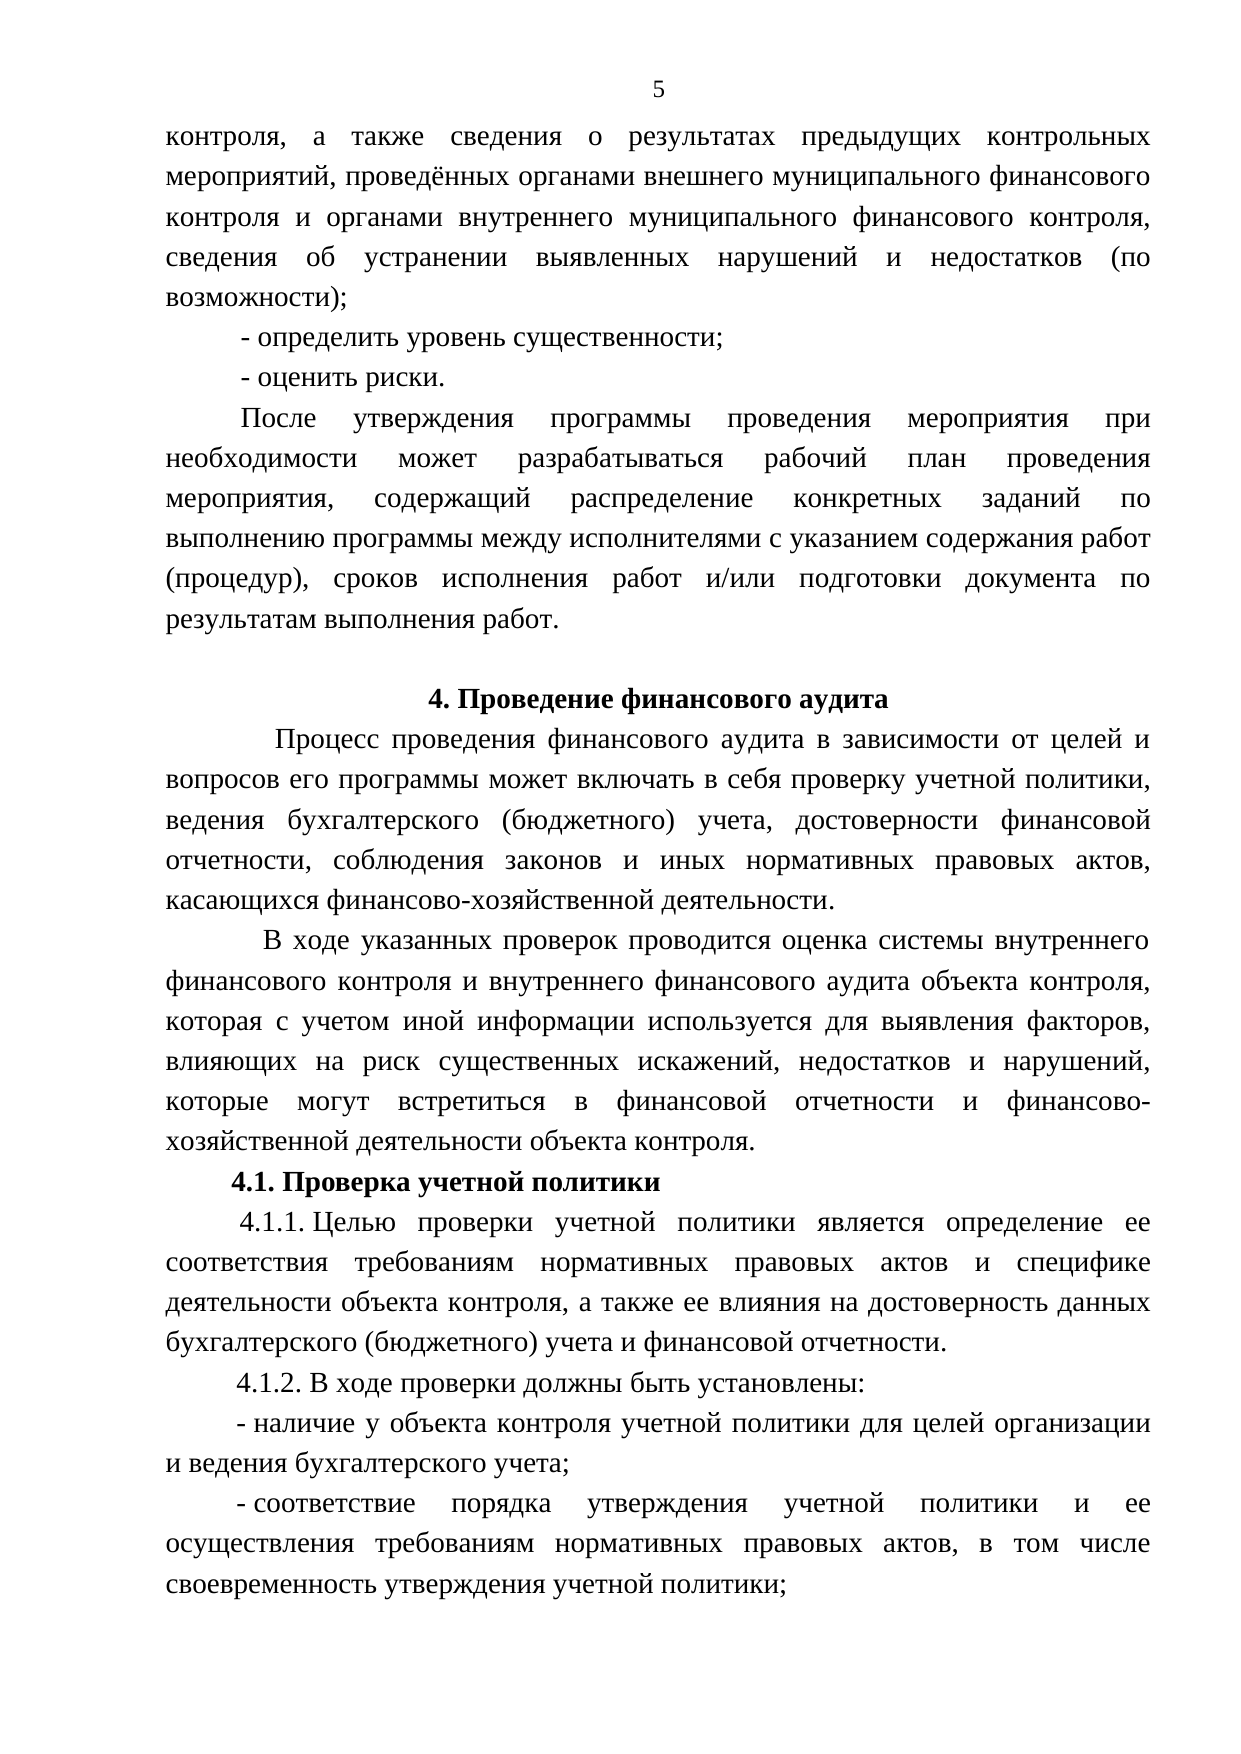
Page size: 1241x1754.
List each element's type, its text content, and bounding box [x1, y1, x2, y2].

text - наличие у объекта контроля учетной политики для целей организации и ведения бухгалтерского учета; [165, 1405, 1152, 1479]
text - соответствие порядка утверждения учетной политики и ее осуществления требованиям нормативных правовых актов, в том числе своевременность утверждения учетной политики; [165, 1485, 1152, 1599]
text После утверждения программы проведения мероприятия при необходимости может разрабатываться рабочий план проведения мероприятия, содержащий распределение конкретных заданий по выполнению программы между исполнителями с указанием содержания работ (процедур), сроков исполнения работ и/или подготовки документа по результатам выполнения работ. [165, 400, 1152, 634]
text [165, 118, 1152, 313]
text 4. Проведение финансового аудита [165, 681, 1152, 715]
subtitle 4.1. Проверка учетной политики [165, 1164, 1152, 1197]
text - определить уровень существенности; [165, 319, 1152, 353]
text - оценить риски. [165, 359, 1152, 393]
title В ходе указанных проверок проводится оценка системы внутреннего финансового контроля и внутреннего финансового аудита объекта контроля, которая с учетом иной информации используется для выявления факторов, влияющих на риск существенных искажений, недостатков и нарушений, которые могут встретиться в финансовой отчетности и финансово-хозяйственной деятельности объекта контроля. [165, 922, 1152, 1157]
text 4.1.1. Целью проверки учетной политики является определение ее соответствия требованиям нормативных правовых актов и специфике деятельности объекта контроля, а также ее влияния на достоверность данных бухгалтерского (бюджетного) учета и финансовой отчетности. [165, 1204, 1152, 1358]
text 4.1.2. В ходе проверки должны быть установлены: [165, 1365, 1152, 1398]
title Процесс проведения финансового аудита в зависимости от целей и вопросов его программы может включать в себя проверку учетной политики, ведения бухгалтерского (бюджетного) учета, достоверности финансовой отчетности, соблюдения законов и иных нормативных правовых актов, касающихся финансово-хозяйственной деятельности. [165, 721, 1152, 916]
